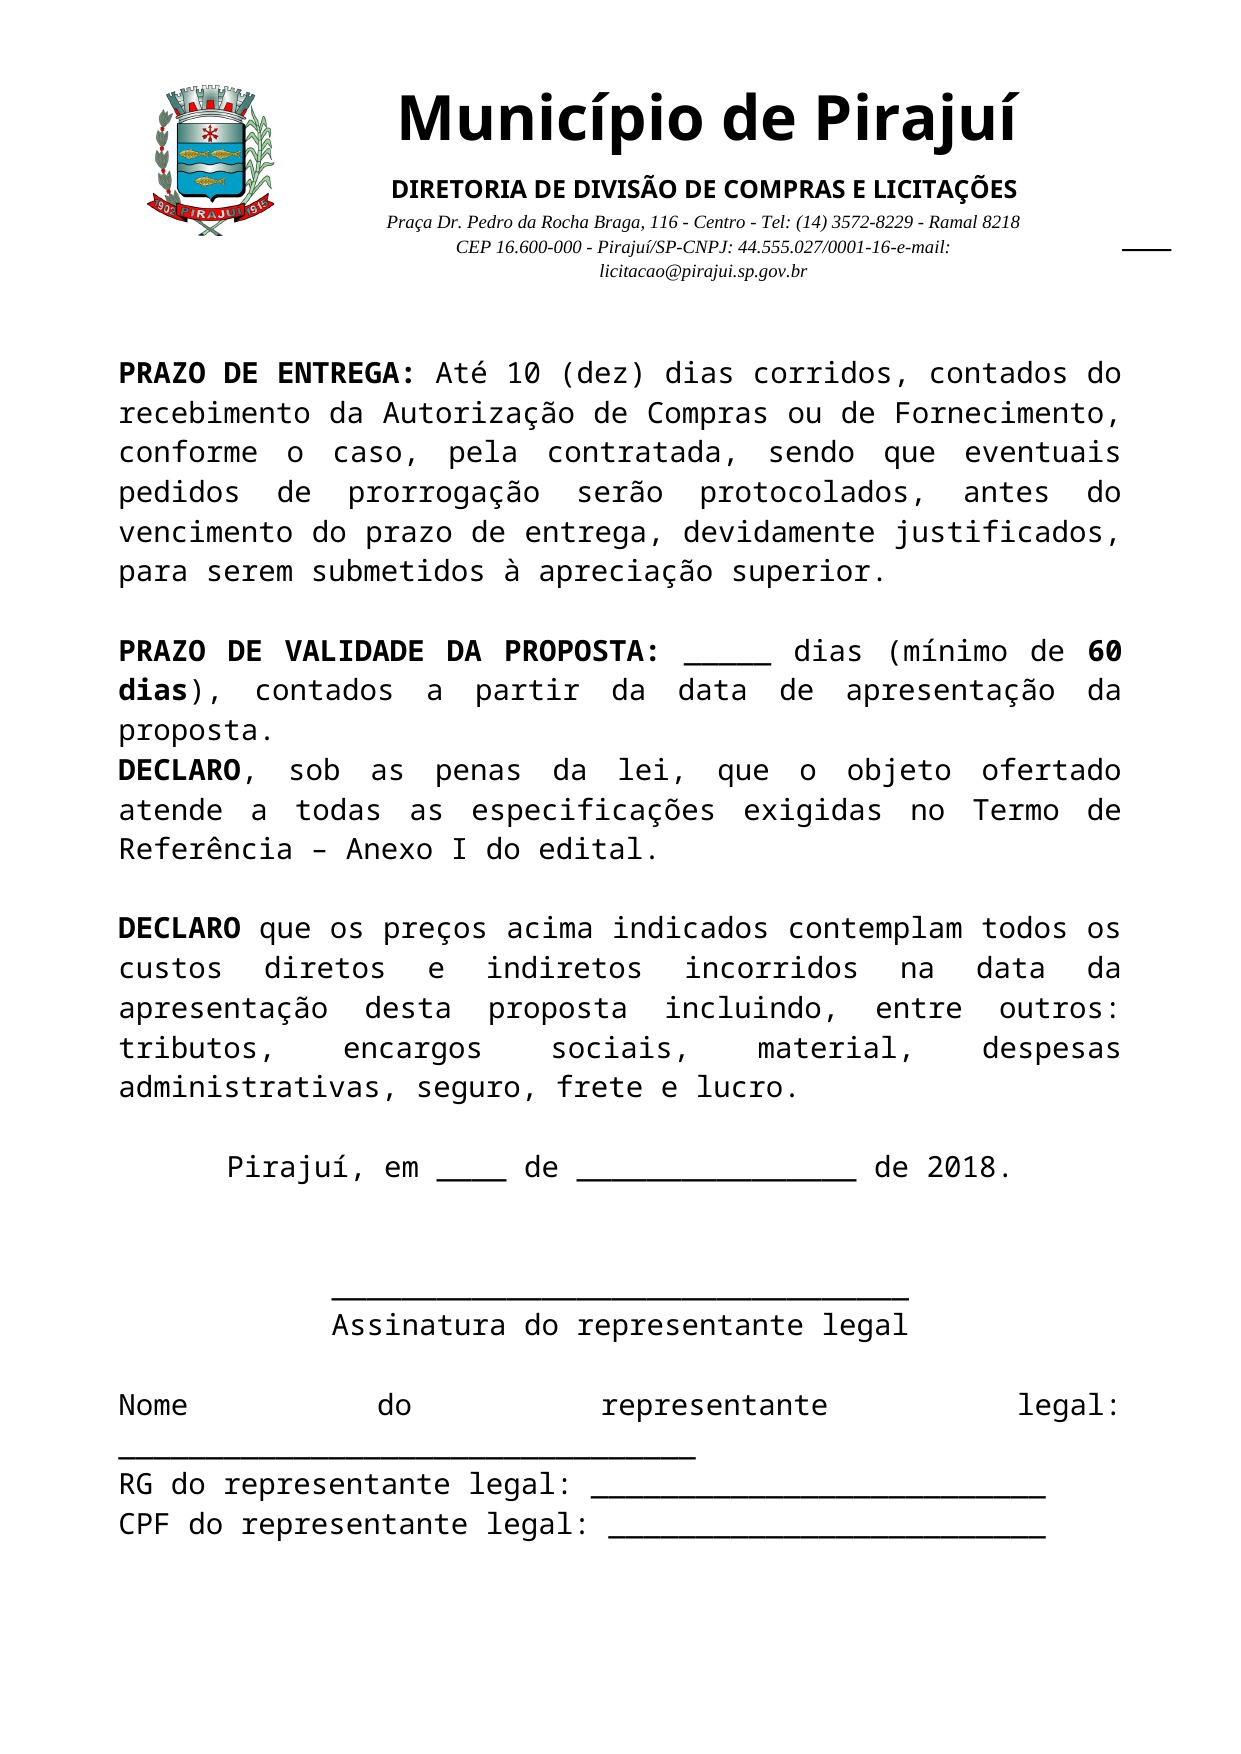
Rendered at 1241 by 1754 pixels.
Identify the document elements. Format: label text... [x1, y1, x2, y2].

text PRAZO DE ENTREGA: Até 10 (dez) dias corridos, contados do recebimento da Autorização de Compras ou de Fornecimento, conforme o caso, pela contratada, sendo que eventuais pedidos de prorrogação serão protocolados, antes do vencimento do prazo de entrega, devidamente justificados, para serem submetidos à apreciação superior. [118, 352, 1122, 590]
text RG do representante legal: __________________________ [118, 1463, 1122, 1503]
text CPF do representante legal: _________________________ [118, 1503, 1122, 1543]
text PRAZO DE VALIDADE DA PROPOSTA: _____ dias (mínimo de 60 dias), contados a partir da data de apresentação da proposta. [118, 630, 1122, 749]
text Nome do representante legal: _________________________________ [118, 1384, 1122, 1463]
text Pirajuí, em ____ de ________________ de 2018. [118, 1146, 1122, 1186]
text DECLARO que os preços acima indicados contemplam todos os custos diretos e indiretos incorridos na data da apresentação desta proposta incluindo, entre outros: tributos, encargos sociais, material, despesas administrativas, seguro, frete e lucro. [118, 908, 1122, 1106]
picture [147, 85, 275, 236]
text _________________________________ [118, 1265, 1122, 1305]
text Assinatura do representante legal [118, 1305, 1122, 1344]
text DECLARO, sob as penas da lei, que o objeto ofertado atende a todas as especificações exigidas no Termo de Referência – Anexo I do edital. [118, 749, 1122, 868]
